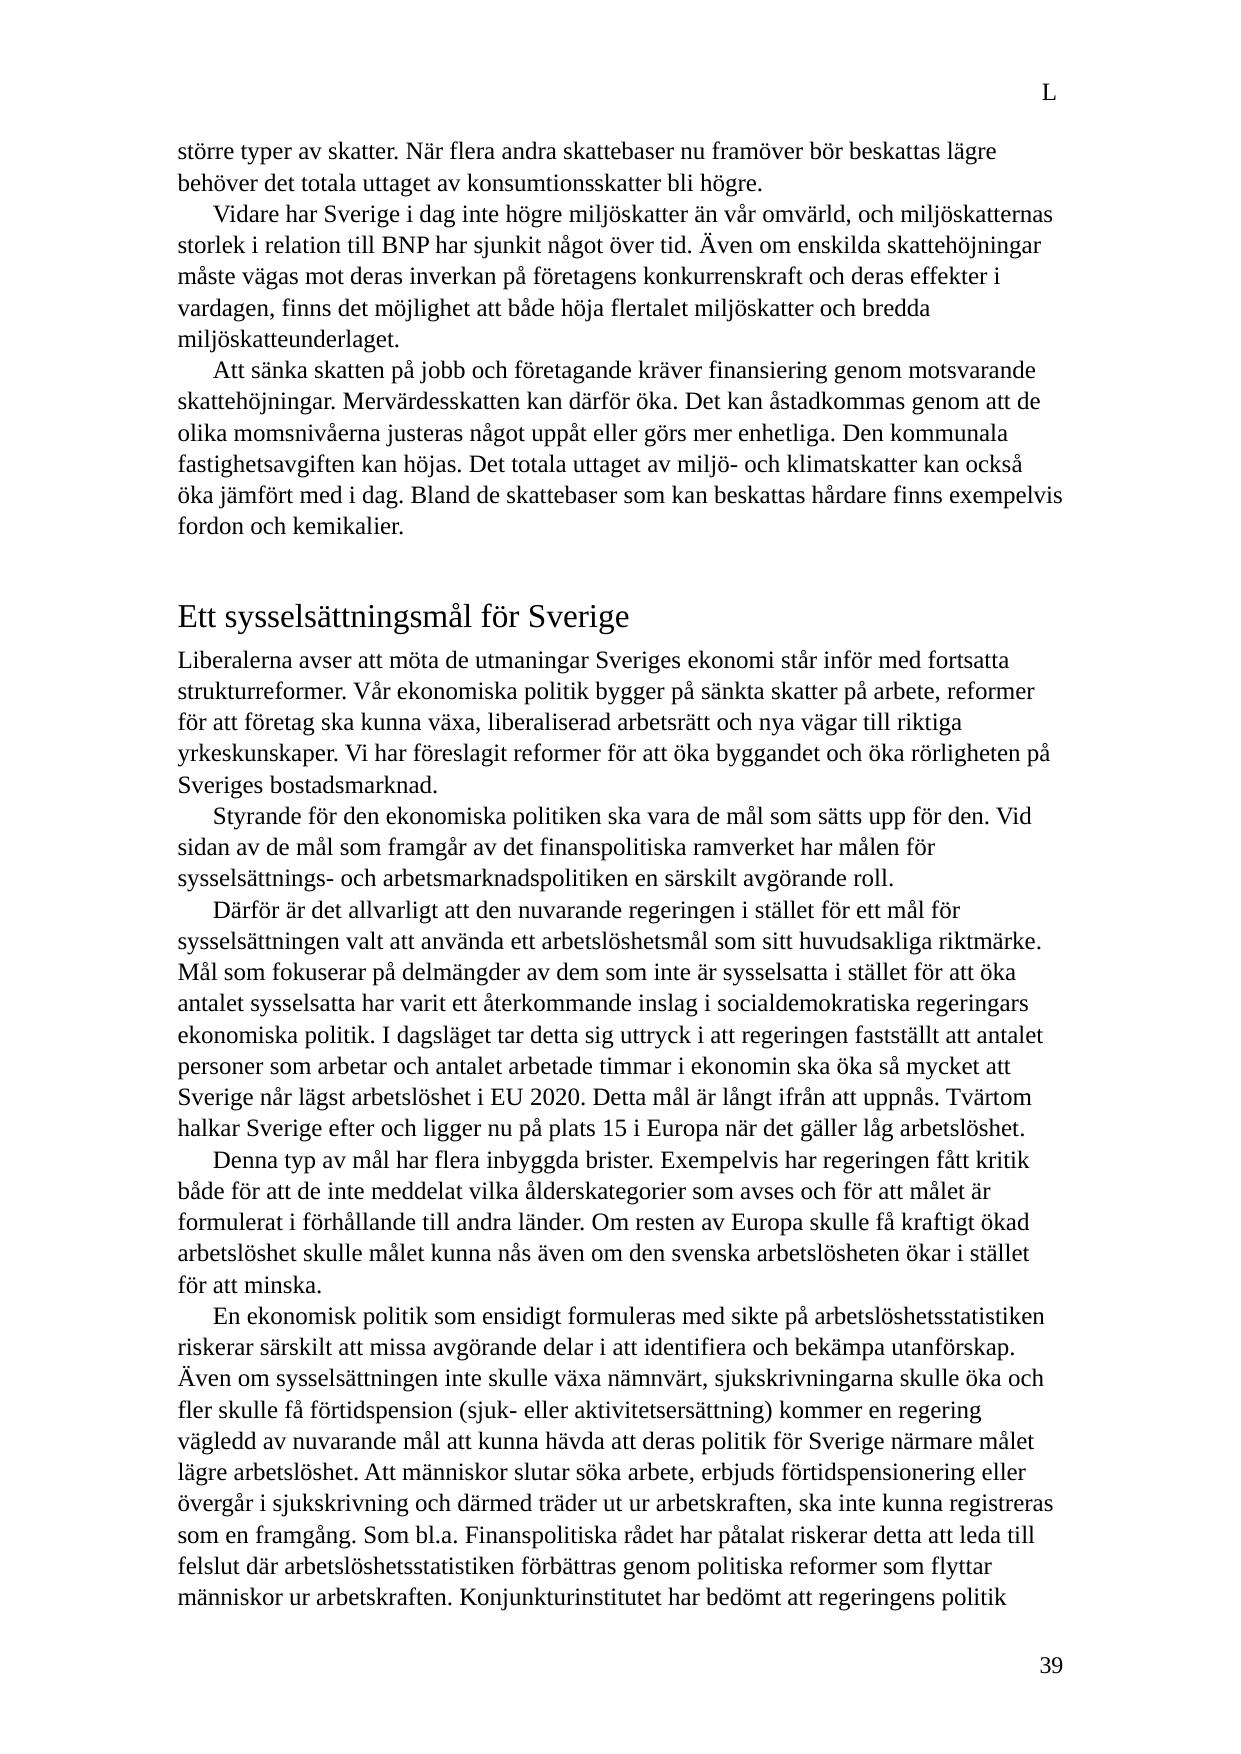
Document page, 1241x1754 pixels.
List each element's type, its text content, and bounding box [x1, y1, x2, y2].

text Denna typ av mål har flera inbyggda brister. Exempelvis har regeringen fått kritik både för att de inte meddelat vilka ålderskategorier som avses och för att målet är formulerat i förhållande till andra länder. Om resten av Europa skulle få kraftigt ökad arbetslöshet skulle målet kunna nås även om den svenska arbetslösheten ökar i stället för att minska. [177, 1142, 1063, 1298]
text Att sänka skatten på jobb och företagande kräver finansiering genom motsvarande skattehöjningar. Mervärdesskatten kan därför öka. Det kan åstadkommas genom att de olika momsnivåerna justeras något uppåt eller görs mer enhetliga. Den kommunala fastighetsavgiften kan höjas. Det totala uttaget av miljö- och klimatskatter kan också öka jämfört med i dag. Bland de skattebaser som kan beskattas hårdare finns exempelvis fordon och kemikalier. [177, 353, 1063, 540]
text Därför är det allvarligt att den nuvarande regeringen i stället för ett mål för sysselsättningen valt att använda ett arbetslöshetsmål som sitt huvudsakliga riktmärke. Mål som fokuserar på delmängder av dem som inte är sysselsatta i stället för att öka antalet sysselsatta har varit ett återkommande inslag i socialdemokratiska regeringars ekonomiska politik. I dagsläget tar detta sig uttryck i att regeringen fastställt att antalet personer som arbetar och antalet arbetade timmar i ekonomin ska öka så mycket att Sverige når lägst arbetslöshet i EU 2020. Detta mål är långt ifrån att uppnås. Tvärtom halkar Sverige efter och ligger nu på plats 15 i Europa när det gäller låg arbetslöshet. [177, 892, 1063, 1142]
text Liberalerna avser att möta de utmaningar Sveriges ekonomi står inför med fortsatta strukturreformer. Vår ekonomiska politik bygger på sänkta skatter på arbete, reformer för att företag ska kunna växa, liberaliserad arbetsrätt och nya vägar till riktiga yrkeskunskaper. Vi har föreslagit reformer för att öka byggandet och öka rörligheten på Sveriges bostadsmarknad. [177, 642, 1063, 798]
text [177, 134, 1063, 196]
subtitle Ett sysselsättningsmål för Sverige [177, 603, 1063, 634]
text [177, 1298, 1063, 1611]
text Styrande för den ekonomiska politiken ska vara de mål som sätts upp för den. Vid sidan av de mål som framgår av det finanspolitiska ramverket har målen för sysselsättnings- och arbetsmarknadspolitiken en särskilt avgörande roll. [177, 798, 1063, 892]
text Vidare har Sverige i dag inte högre miljöskatter än vår omvärld, och miljöskatternas storlek i relation till BNP har sjunkit något över tid. Även om enskilda skattehöjningar måste vägas mot deras inverkan på företagens konkurrenskraft och deras effekter i vardagen, finns det möjlighet att både höja flertalet miljöskatter och bredda miljöskatteunderlaget. [177, 196, 1063, 353]
